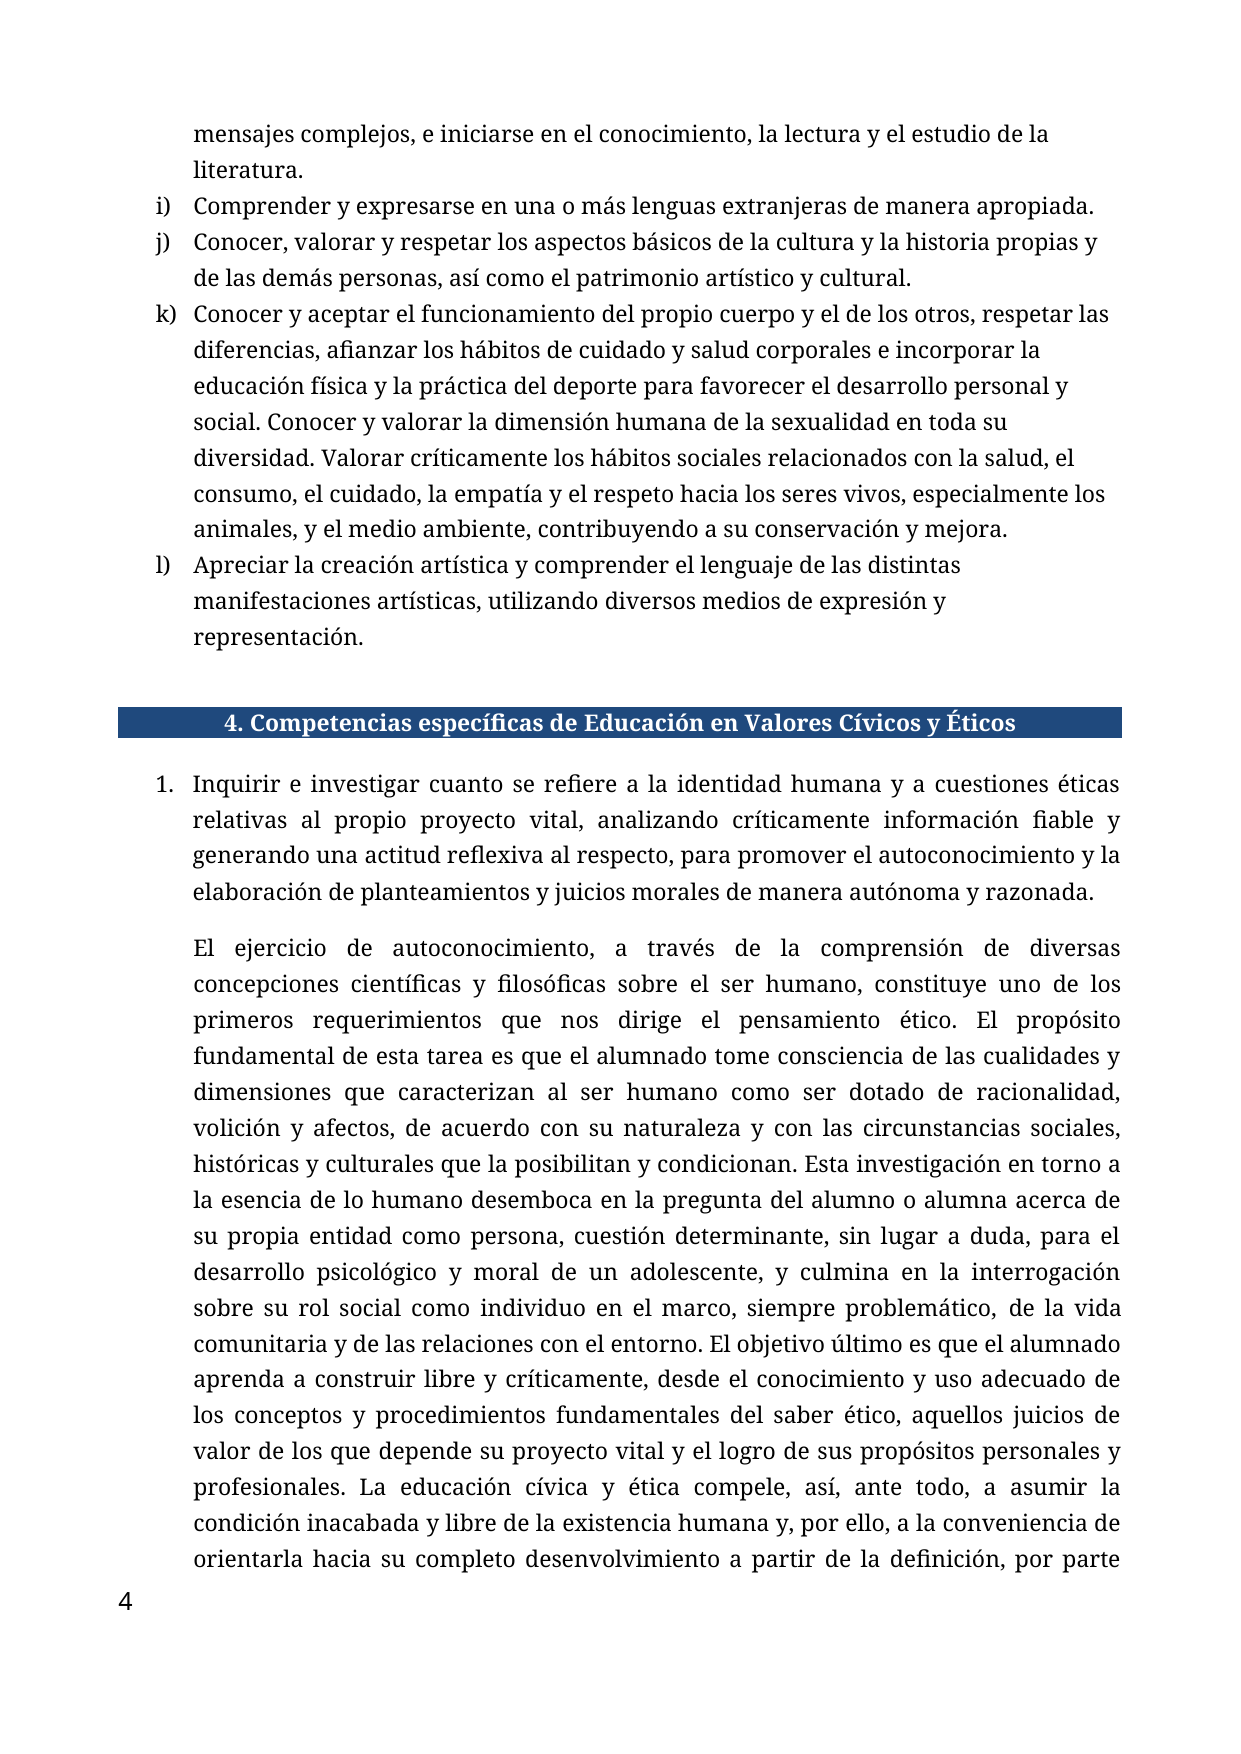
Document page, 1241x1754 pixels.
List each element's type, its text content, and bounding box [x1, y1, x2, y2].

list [156, 118, 1122, 185]
subtitle 4. Competencias específicas de Educación en Valores Cívicos y Éticos [118, 707, 1122, 738]
list Apreciar la creación artística y comprender el lenguaje de las distintas manifestaciones artísticas, utilizando diversos medios de expresión y representación. [156, 549, 1122, 652]
list Comprender y expresarse en una o más lenguas extranjeras de manera apropiada. [156, 190, 1122, 221]
list Conocer, valorar y respetar los aspectos básicos de la cultura y la historia propias y de las demás personas, así como el patrimonio artístico y cultural. [156, 226, 1122, 293]
list Inquirir e investigar cuanto se refiere a la identidad humana y a cuestiones éticas relativas al propio proyecto vital, analizando críticamente información fiable y generando una actitud reflexiva al respecto, para promover el autoconocimiento y la elaboración de planteamientos y juicios morales de manera autónoma y razonada. [155, 768, 1122, 907]
list Conocer y aceptar el funcionamiento del propio cuerpo y el de los otros, respetar las diferencias, afianzar los hábitos de cuidado y salud corporales e incorporar la educación física y la práctica del deporte para favorecer el desarrollo personal y social. Conocer y valorar la dimensión humana de la sexualidad en toda su diversidad. Valorar críticamente los hábitos sociales relacionados con la salud, el consumo, el cuidado, la empatía y el respeto hacia los seres vivos, especialmente los animales, y el medio ambiente, contribuyendo a su conservación y mejora. [156, 298, 1122, 545]
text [193, 932, 1122, 1574]
